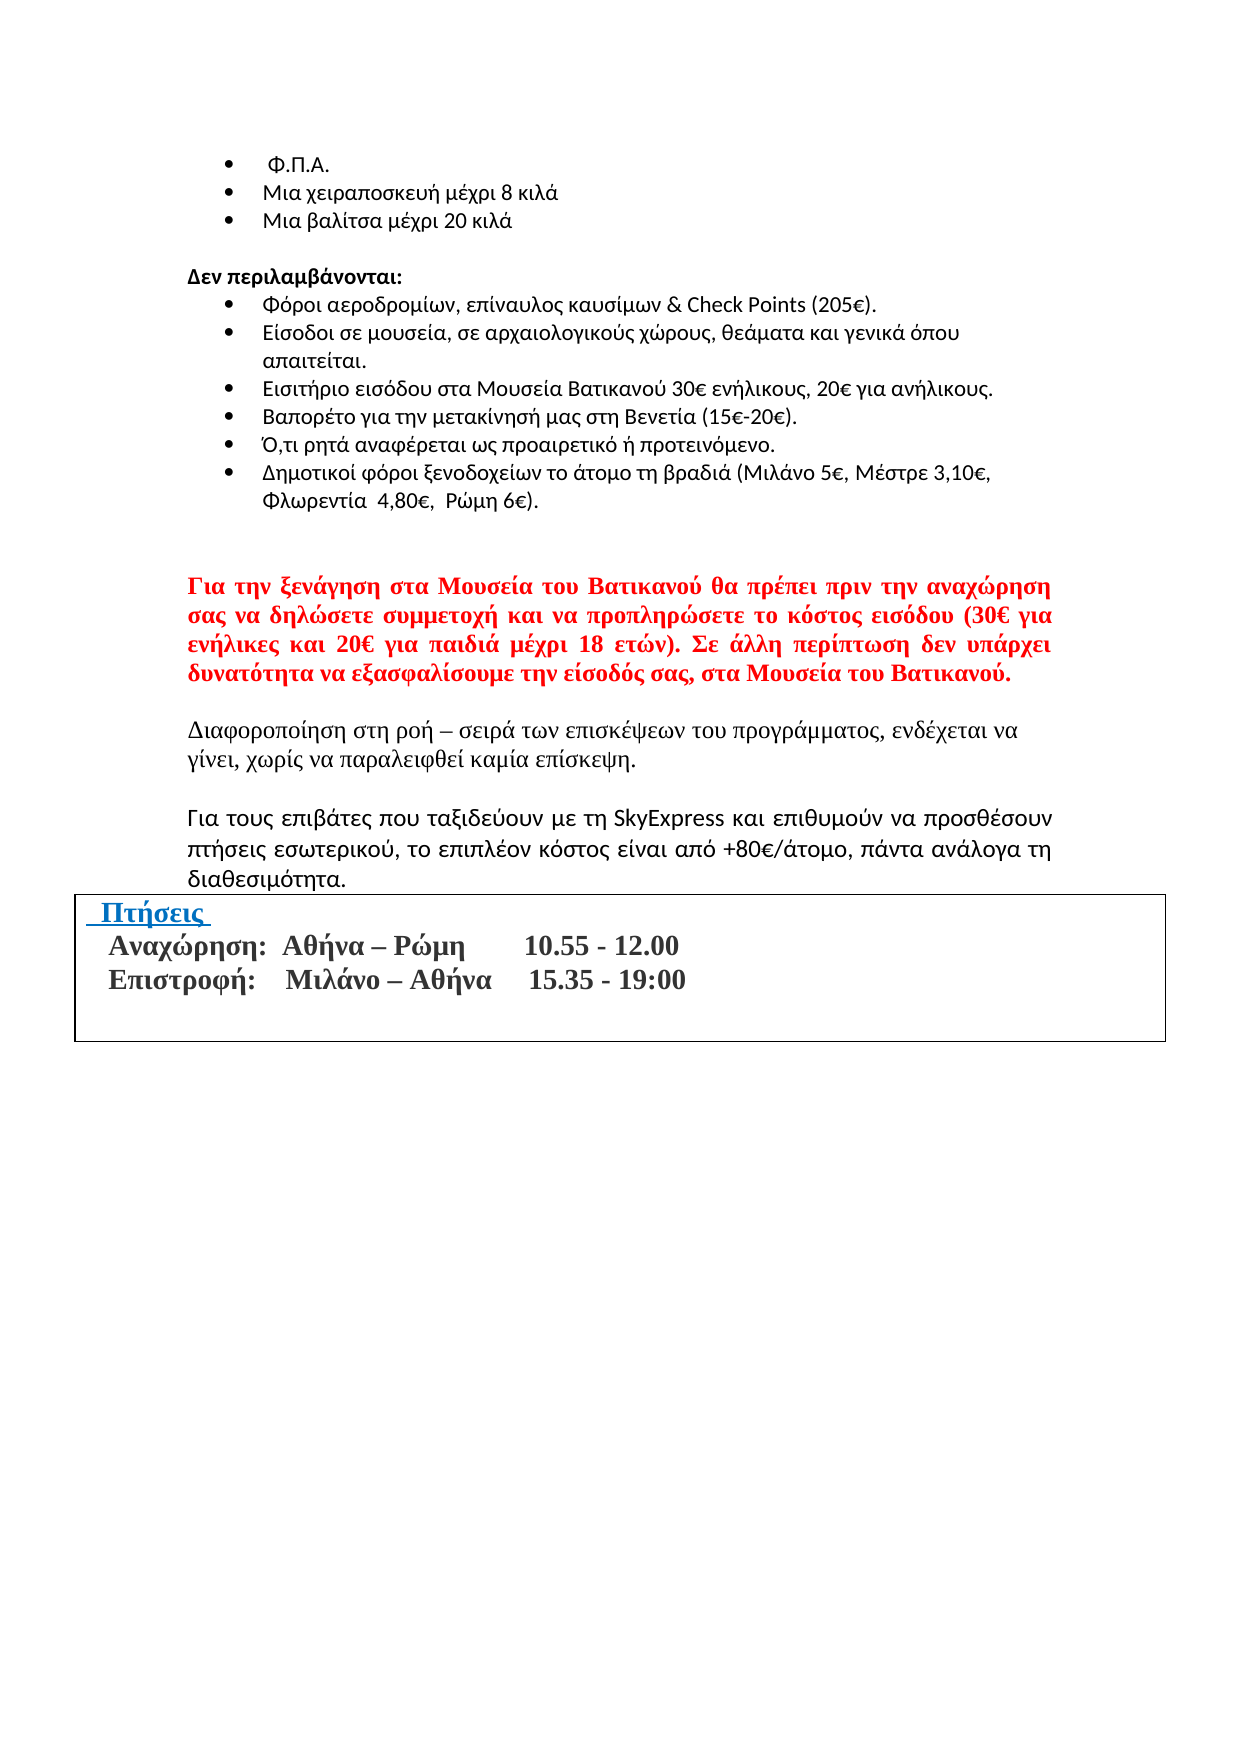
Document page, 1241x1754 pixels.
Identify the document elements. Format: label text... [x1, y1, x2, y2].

list Ό,τι ρητά αναφέρεται ως προαιρετικό ή προτεινόμενο. [225, 430, 1053, 458]
text Για τους επιβάτες που ταξιδεύουν με τη SkyExpress και επιθυμούν να προσθέσουν πτήσεις εσωτερικού, το επιπλέον κόστος είναι από +80€/άτομο, πάντα ανάλογα τη διαθεσιμότητα. [187, 802, 1053, 894]
list Βαπορέτο για την μετακίνησή μας στη Βενετία (15€-20€). [225, 402, 1053, 430]
table_header Πτήσεις Αναχώρηση: Αθήνα – Ρώμη 10.55 - 12.00 Επιστροφή: Μιλάνο – Αθήνα 15.35 - 19:00 [76, 895, 1165, 1041]
text Δεν περιλαμβάνονται: [187, 262, 1053, 290]
list Δημοτικοί φόροι ξενοδοχείων το άτομο τη βραδιά (Μιλάνο 5€, Mέστρε 3,10€, Φλωρεντία 4,80€, Ρώμη 6€). [225, 458, 1053, 514]
list Φ.Π.Α. [225, 150, 1053, 178]
list Φόροι αεροδρομίων, επίναυλος καυσίμων & Check Points (205€). [225, 290, 1053, 318]
list Εισιτήριο εισόδου στα Μουσεία Βατικανού 30€ ενήλικους, 20€ για ανήλικους. [225, 374, 1053, 402]
text Για την ξενάγηση στα Μουσεία του Βατικανού θα πρέπει πριν την αναχώρηση σας να δηλώσετε συμμετοχή και να προπληρώσετε το κόστος εισόδου (30€ για ενήλικες και 20€ για παιδιά μέχρι 18 ετών). Σε άλλη περίπτωση δεν υπάρχει δυνατότητα να εξασφαλίσουμε την είσοδός σας, στα Μουσεία του Βατικανού. [187, 571, 1053, 686]
text Διαφοροποίηση στη ροή – σειρά των επισκέψεων του προγράμματος, ενδέχεται να γίνει, χωρίς να παραλειφθεί καμία επίσκεψη. [187, 716, 1053, 773]
list Μια χειραποσκευή μέχρι 8 κιλά [225, 178, 1053, 206]
list Μια βαλίτσα μέχρι 20 κιλά [225, 206, 1053, 234]
list Είσοδοι σε μουσεία, σε αρχαιολογικούς χώρους, θεάματα και γενικά όπου απαιτείται. [225, 318, 1053, 374]
